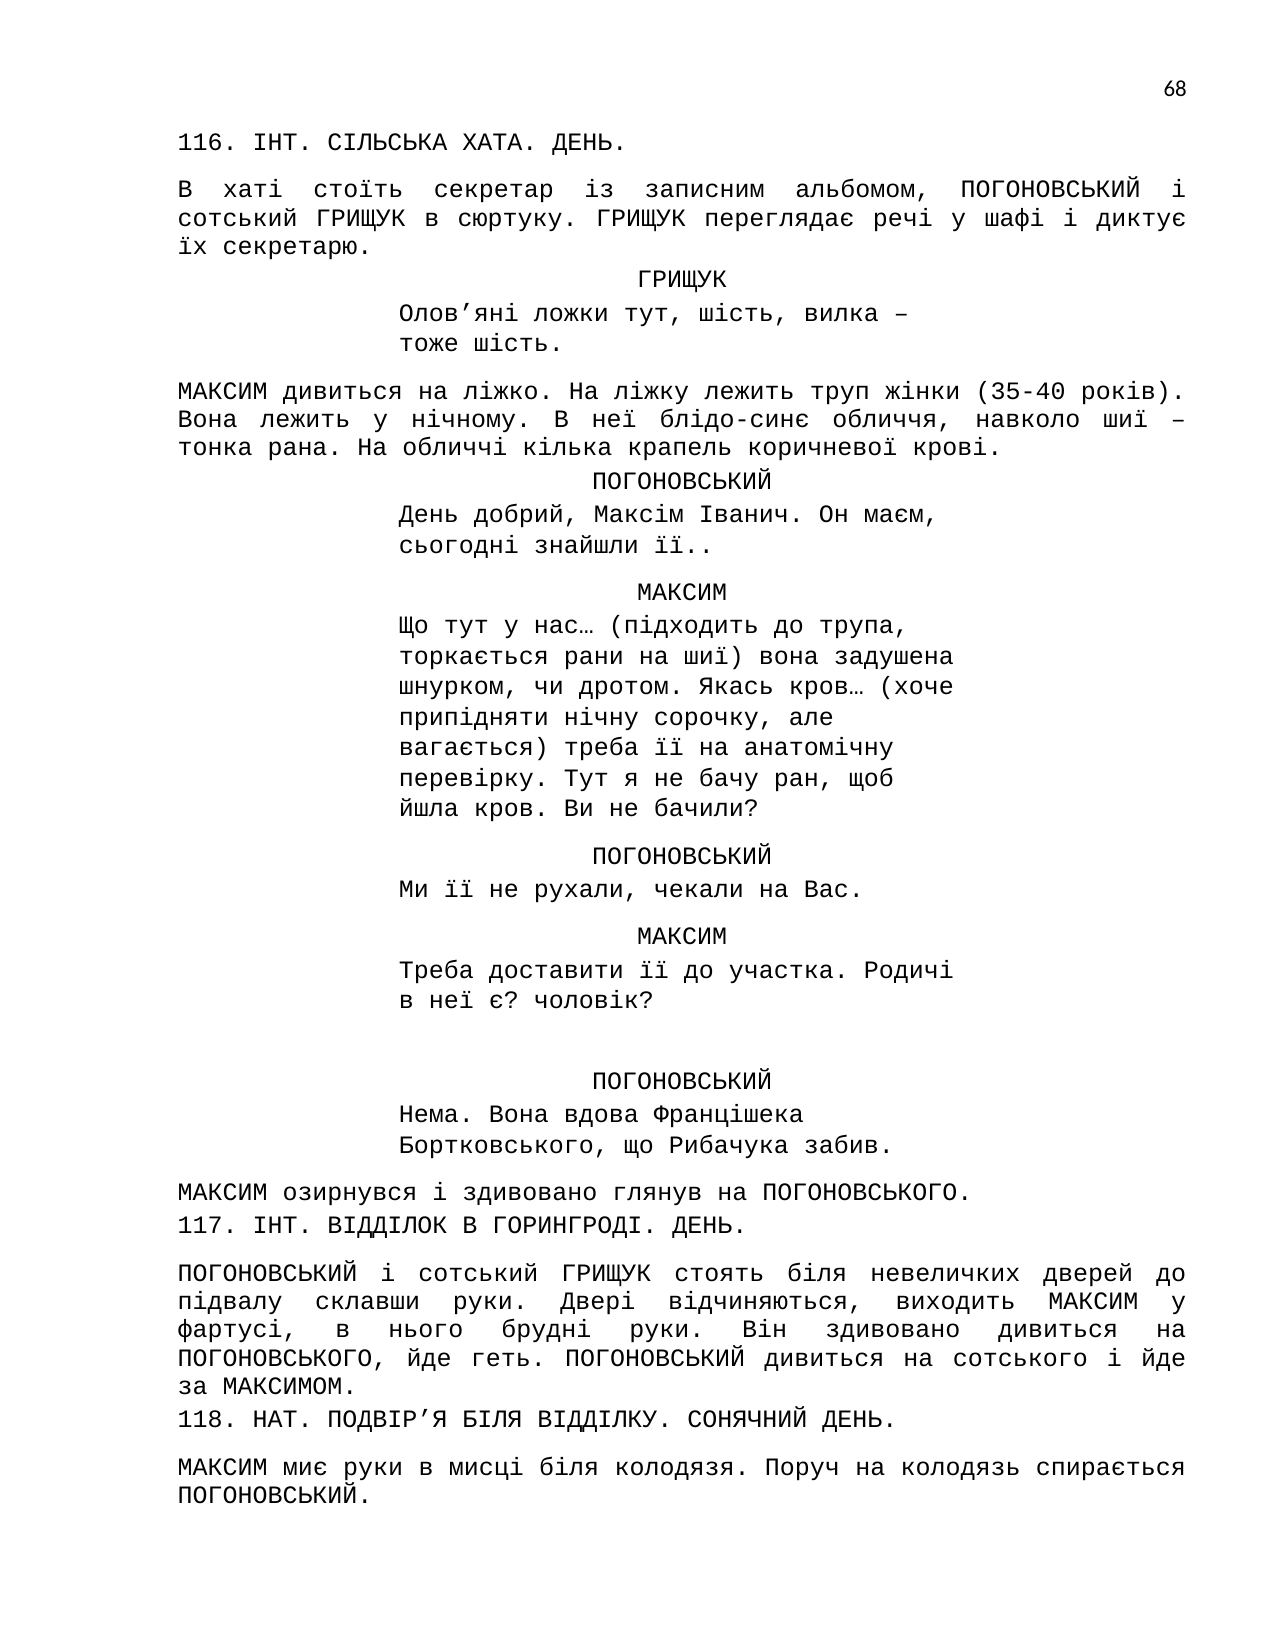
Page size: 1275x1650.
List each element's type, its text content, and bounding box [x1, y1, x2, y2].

text Що тут у нас… (підходить до трупа, торкається рани на шиї) вона задушена шнурком, чи дротом. Якась кров… (хоче припідняти нічну сорочку, але вагається) треба її на анатомічну перевірку. Тут я не бачу ран, щоб йшла кров. Ви не бачили? [399, 613, 965, 824]
text МАКСИМ озирнувся і здивовано глянув на ПОГОНОВСЬКОГО. [177, 1179, 1186, 1208]
text 116. ІНТ. СІЛЬСЬКА ХАТА. день. [177, 130, 1186, 158]
text ПОГОНОВСЬКИЙ [177, 843, 1186, 872]
text 118. НАТ. ПОДВІР’Я біля відділку. СОНЯЧНИЙ день. [177, 1407, 1186, 1435]
text МАКСИМ миє руки в мисці біля колодязя. Поруч на колодязь спирається ПОГОНОВСЬКИЙ. [177, 1454, 1186, 1511]
text МАКСИМ [177, 579, 1186, 608]
text ПОГОНОВСЬКИЙ [177, 468, 1186, 497]
text День добрий, Максім Іванич. Он маєм, сьогодні знайшли її.. [399, 502, 965, 561]
text Нема. Вона вдова Францішека Бортковського, що Рибачука забив. [399, 1102, 965, 1161]
text Ми її не рухали, чекали на Вас. [399, 877, 965, 905]
text МАКСИМ дивиться на ліжко. На ліжку лежить труп жінки (35-40 років). Вона лежить у нічному. В неї блідо-синє обличчя, навколо шиї – тонка рана. На обличчі кілька крапель коричневої крові. [177, 378, 1186, 463]
text МАКСИМ [177, 924, 1186, 952]
text В хаті стоїть секретар із записним альбомом, ПОГОНОВСЬКИЙ і сотський ГРИЩУК в сюртуку. ГРИЩУК переглядає речі у шафі і диктує їх секретарю. [177, 177, 1186, 262]
text ПОГОНОВСЬКИЙ [177, 1068, 1186, 1097]
text ГРИЩУК [177, 267, 1186, 295]
text Олов’яні ложки тут, шість, вилка – тоже шість. [399, 301, 965, 359]
text 117. ІНТ. ВІДДІЛОК В ГОРИНГРОДІ. ДЕНЬ. [177, 1213, 1186, 1241]
text ПОГОНОВСЬКИЙ і сотський ГРИЩУК стоять біля невеличких дверей до підвалу склавши руки. Двері відчиняються, виходить МАКСИМ у фартусі, в нього брудні руки. Він здивовано дивиться на ПОГОНОВСЬКОГО, йде геть. ПОГОНОВСЬКИЙ дивиться на сотського і йде за МАКСИМОМ. [177, 1260, 1186, 1402]
text Треба доставити її до участка. Родичі в неї є? чоловік? [399, 957, 965, 1016]
